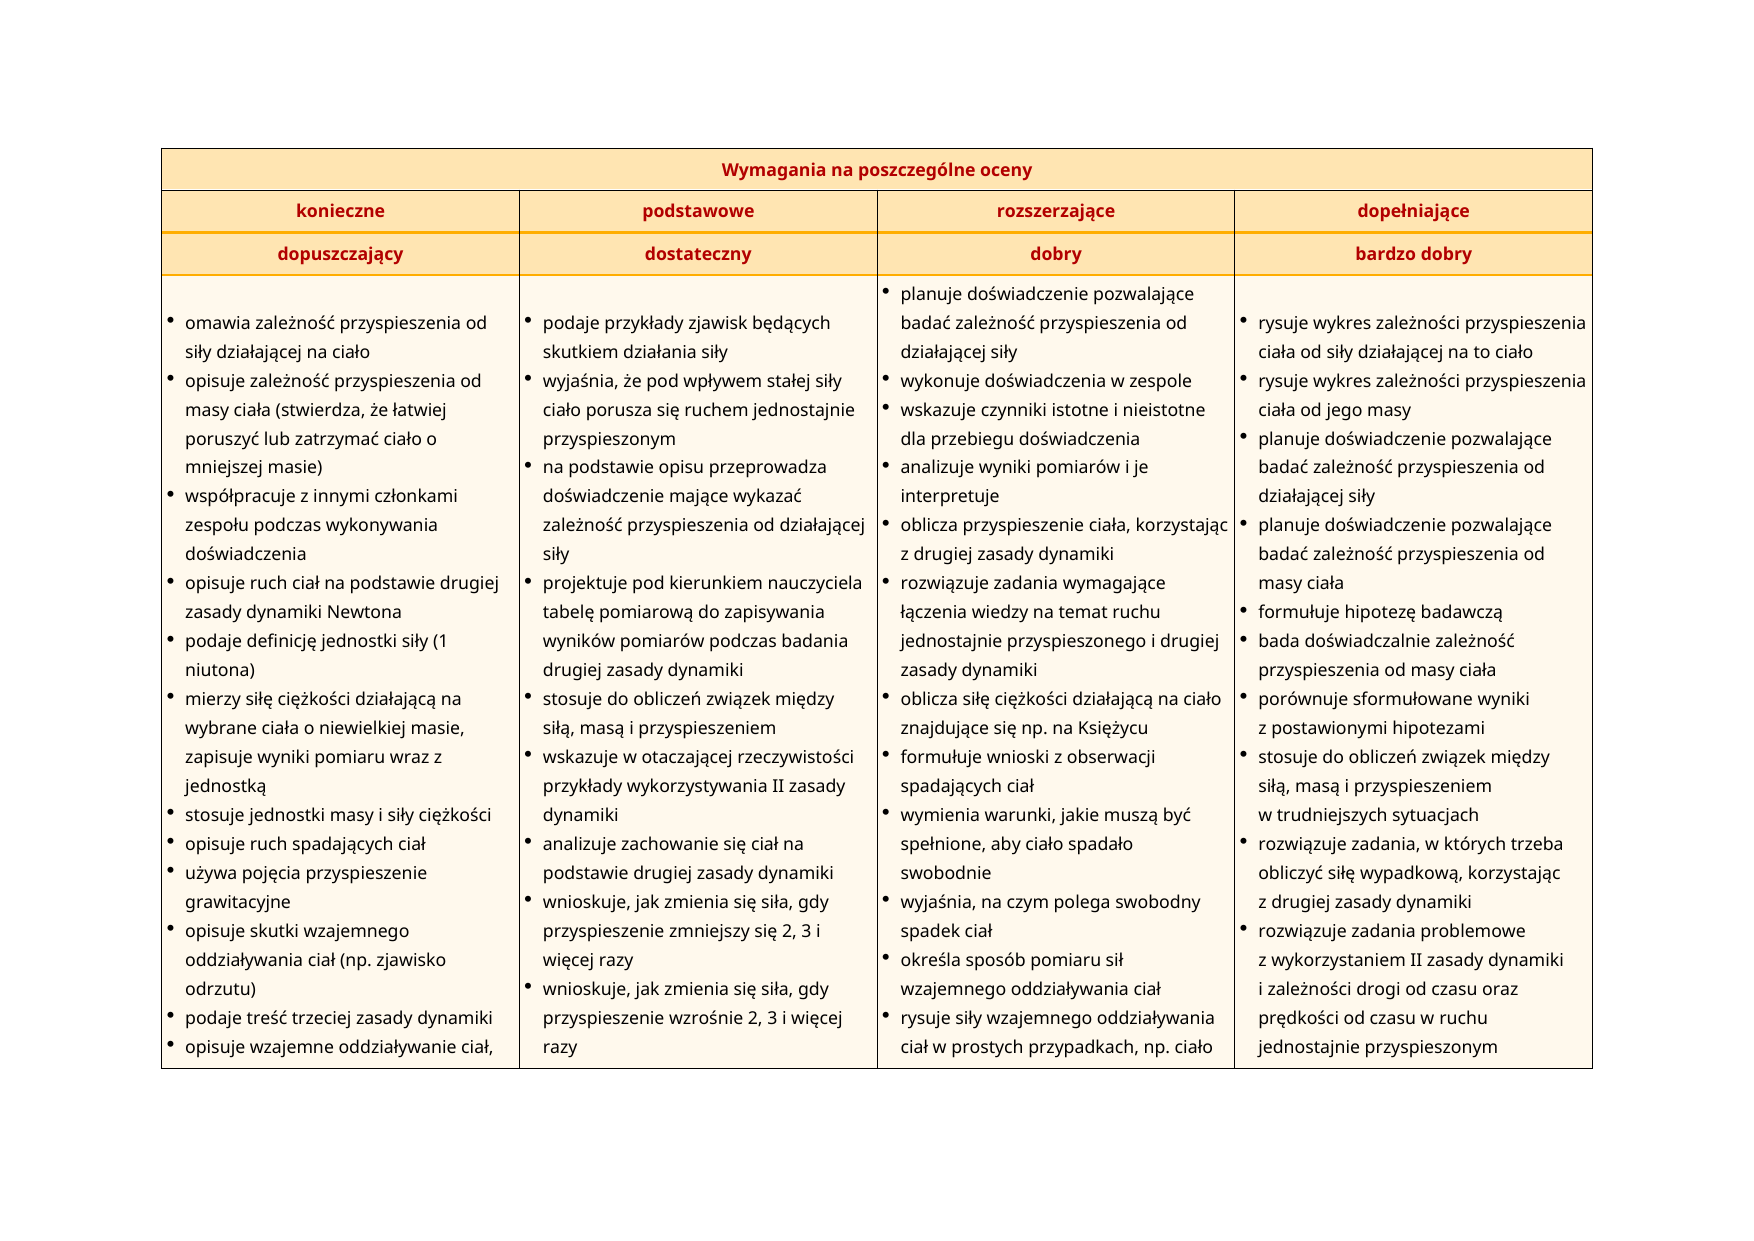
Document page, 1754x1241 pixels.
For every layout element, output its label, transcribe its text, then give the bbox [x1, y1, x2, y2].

table_cell bardzo dobry [1235, 234, 1592, 274]
table_cell rozszerzające [878, 191, 1234, 231]
table_header Wymagania na poszczególne oceny [162, 149, 1592, 189]
table_cell dopełniające [1235, 191, 1592, 231]
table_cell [520, 276, 877, 1068]
table_cell dobry [878, 234, 1234, 274]
table_cell podstawowe [520, 191, 877, 231]
table_cell dopuszczający [162, 234, 519, 274]
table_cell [162, 276, 519, 1068]
table_cell konieczne [162, 191, 519, 231]
table_cell dostateczny [520, 234, 877, 274]
